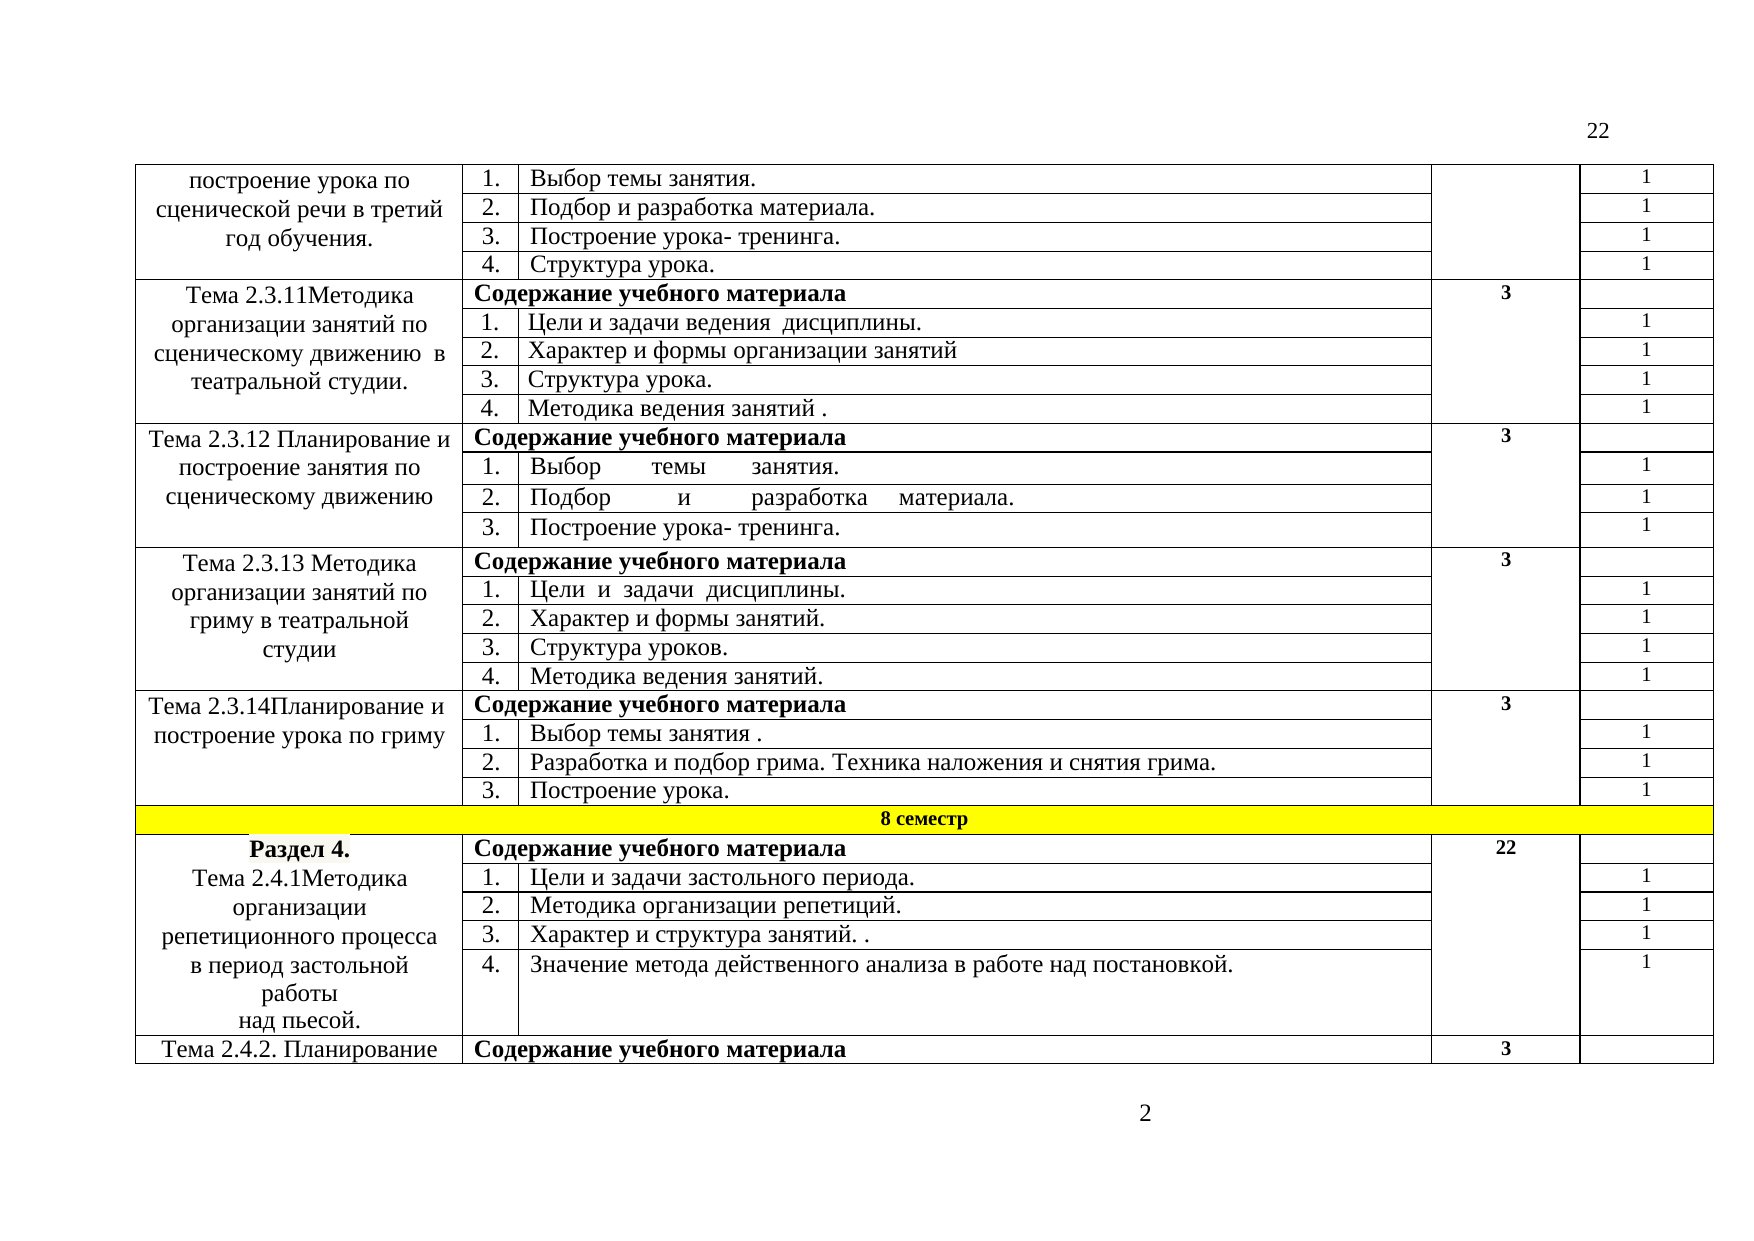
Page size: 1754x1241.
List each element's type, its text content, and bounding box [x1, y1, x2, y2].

table_cell Методика ведения занятий . [519, 395, 1431, 423]
table_cell [1581, 548, 1713, 576]
table_cell 3. [463, 921, 518, 949]
table_cell Тема 2.4.2. Планирование [136, 1036, 462, 1063]
table_cell 1 [1581, 950, 1713, 1034]
table_cell 1. [463, 453, 518, 483]
table_header 1 [1581, 165, 1713, 193]
table_cell 3 [1432, 1036, 1579, 1063]
table_cell 1 [1581, 366, 1713, 394]
table_cell 2. [463, 749, 518, 777]
table_cell [1581, 424, 1713, 451]
table_cell 1 [1581, 194, 1713, 222]
table_cell 1 [1581, 663, 1713, 690]
table_cell 3 [1432, 424, 1579, 547]
table_cell Цели и задачи ведения дисциплины. [519, 309, 1431, 337]
table_cell 1 [1581, 453, 1713, 483]
table_cell 1. [463, 577, 518, 604]
table_cell 4. [463, 395, 518, 423]
table_cell 2. [463, 338, 518, 365]
table_cell Построение урока- тренинга. [519, 223, 1431, 251]
table_cell 1 [1581, 395, 1713, 423]
table_cell Подбор и разработка материала. [519, 194, 1431, 222]
table_cell 4. [463, 252, 518, 279]
table_cell 3. [463, 366, 518, 394]
table_cell Характер и формы организации занятий [519, 338, 1431, 365]
table_cell 3 [1432, 548, 1579, 690]
table_cell 3 [1432, 691, 1579, 805]
table_cell 3. [463, 778, 518, 805]
table_cell 1 [1581, 309, 1713, 337]
table_cell Тема 2.3.14Планирование и построение урока по гриму [136, 691, 462, 805]
table_cell Структура урока. [519, 366, 1431, 394]
table_cell 1 [1581, 749, 1713, 777]
table_cell 1 [1581, 720, 1713, 748]
table_cell Методика ведения занятий. [519, 663, 1431, 690]
table_cell Тема 2.3.13 Методика организации занятий по гриму в театральной студии [136, 548, 462, 690]
table_cell Содержание учебного материала [463, 424, 1431, 451]
table_cell Подбор и разработка материала. [519, 485, 1431, 512]
table_cell [1581, 835, 1713, 863]
table_cell Содержание учебного материала [463, 1036, 1431, 1063]
table_cell 1 [1581, 778, 1713, 805]
table_cell Разработка и подбор грима. Техника наложения и снятия грима. [519, 749, 1431, 777]
table_cell 3 [1432, 280, 1579, 423]
table_cell Цели и задачи застольного периода. [519, 864, 1431, 891]
table_cell Цели и задачи дисциплины. [519, 577, 1431, 604]
table_header построение урока по сценической речи в третий год обучения. [136, 165, 462, 279]
table_cell 1. [463, 309, 518, 337]
table_cell 1 [1581, 893, 1713, 920]
table_cell Структура урока. [519, 252, 1431, 279]
table_cell 1 [1581, 513, 1713, 547]
table_cell 1. [463, 720, 518, 748]
table_cell Построение урока. [519, 778, 1431, 805]
table_cell 3. [463, 513, 518, 547]
table_cell Содержание учебного материала [463, 280, 1431, 308]
table_cell Раздел 4. Тема 2.4.1Методика организации репетиционного процесса в период застольной работы над пьесой. [136, 835, 462, 1034]
table_cell Содержание учебного материала [463, 548, 1431, 576]
table_cell [1581, 691, 1713, 719]
table_cell 1 [1581, 338, 1713, 365]
table_cell [1581, 1036, 1713, 1063]
table_cell 4. [463, 663, 518, 690]
table_cell 2. [463, 893, 518, 920]
table_cell 3. [463, 634, 518, 662]
table_cell Тема 2.3.11Методика организации занятий по сценическому движению в театральной студии. [136, 280, 462, 423]
table_cell 1 [1581, 485, 1713, 512]
table_cell Структура уроков. [519, 634, 1431, 662]
table_header [1432, 165, 1579, 279]
table_cell 1 [1581, 864, 1713, 891]
table_cell 22 [1432, 835, 1579, 1034]
table_cell Характер и формы занятий. [519, 605, 1431, 633]
table_cell Выбор темы занятия. [519, 453, 1431, 483]
table_cell 3. [463, 223, 518, 251]
table_cell 2. [463, 605, 518, 633]
table_cell Методика организации репетиций. [519, 893, 1431, 920]
table_cell 1 [1581, 921, 1713, 949]
table_cell 2. [463, 194, 518, 222]
table_cell 4. [463, 950, 518, 1034]
table_cell 1 [1581, 223, 1713, 251]
table_cell Содержание учебного материала [463, 691, 1431, 719]
table_cell 1 [1581, 605, 1713, 633]
table_cell Характер и структура занятий. . [519, 921, 1431, 949]
table_cell 1. [463, 864, 518, 891]
table_cell [1581, 280, 1713, 308]
table_cell 1 [1581, 252, 1713, 279]
table_cell Выбор темы занятия . [519, 720, 1431, 748]
table_header Выбор темы занятия. [519, 165, 1431, 193]
table_cell 1 [1581, 577, 1713, 604]
table_cell Содержание учебного материала [463, 835, 1431, 863]
table_cell 1 [1581, 634, 1713, 662]
table_header 1. [463, 165, 518, 193]
table_cell Тема 2.3.12 Планирование и построение занятия по сценическому движению [136, 424, 462, 547]
table_cell Построение урока- тренинга. [519, 513, 1431, 547]
table_cell 2. [463, 485, 518, 512]
table_cell 8 семестр [136, 806, 1713, 834]
table_cell Значение метода действенного анализа в работе над постановкой. [519, 950, 1431, 1034]
